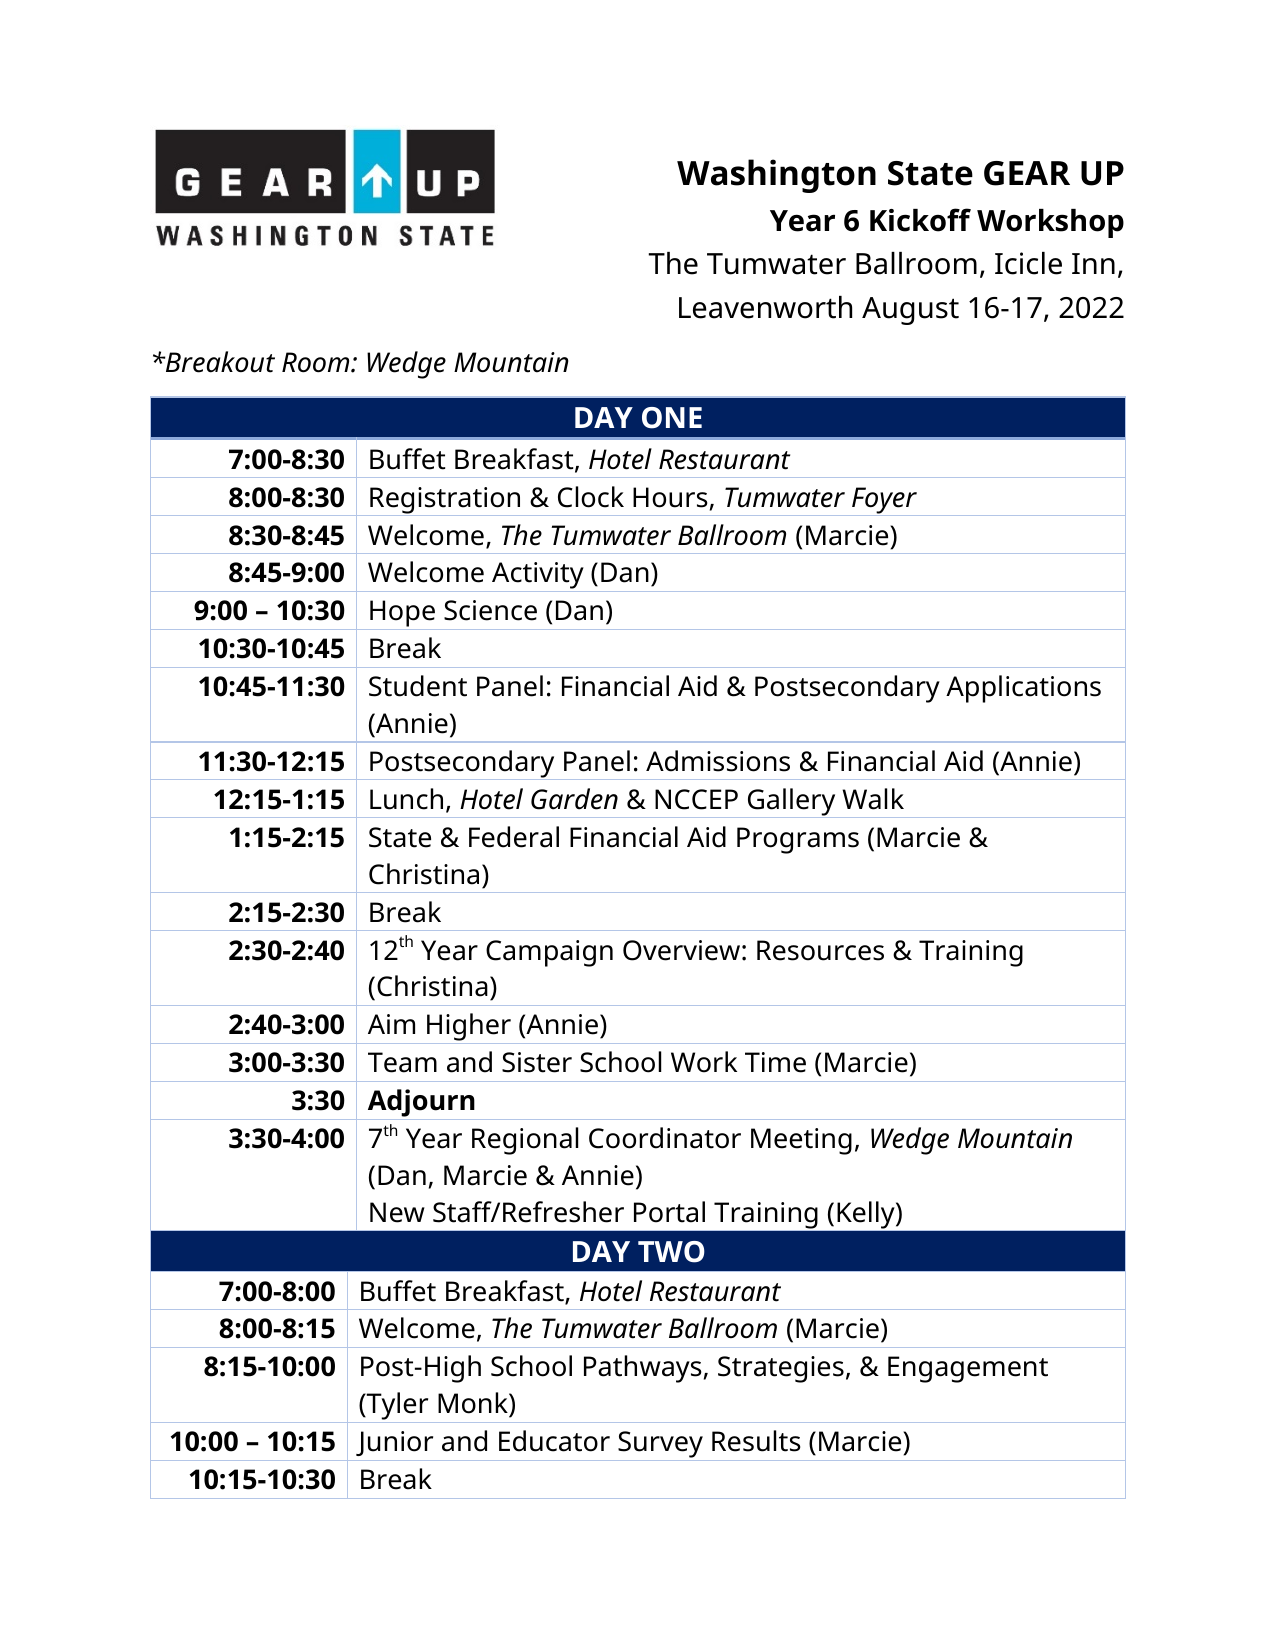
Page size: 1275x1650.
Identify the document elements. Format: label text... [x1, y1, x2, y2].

table_cell Aim Higher (Annie) [357, 1006, 1125, 1043]
table_cell Break [348, 1461, 1125, 1497]
table_cell 2:15-2:30 [151, 893, 356, 930]
text Year 6 Kickoff Workshop [500, 200, 1125, 239]
table_cell 10:30-10:45 [151, 630, 356, 667]
table_cell Buffet Breakfast, Hotel Restaurant [357, 440, 1125, 477]
table_cell 3:30-4:00 [151, 1120, 356, 1230]
table_cell 7th Year Regional Coordinator Meeting, Wedge Mountain (Dan, Marcie & Annie) New Staff/Refresher Portal Training (Kelly) [357, 1120, 1125, 1230]
table_cell 12th Year Campaign Overview: Resources & Training (Christina) [357, 931, 1125, 1005]
table_cell 3:30 [151, 1082, 356, 1118]
table_cell Break [357, 893, 1125, 930]
table_cell 8:00-8:30 [151, 478, 356, 515]
table_cell DAY TWO [151, 1231, 1125, 1271]
table_cell 11:30-12:15 [151, 743, 356, 779]
table_cell Team and Sister School Work Time (Marcie) [357, 1044, 1125, 1081]
table_cell Student Panel: Financial Aid & Postsecondary Applications (Annie) [357, 668, 1125, 741]
table_cell 9:00 – 10:30 [151, 592, 356, 629]
picture [150, 125, 500, 249]
table_cell 10:15-10:30 [151, 1461, 347, 1497]
table_cell Hope Science (Dan) [357, 592, 1125, 629]
table_cell 10:45-11:30 [151, 668, 356, 741]
table_cell 1:15-2:15 [151, 818, 356, 892]
table_cell Junior and Educator Survey Results (Marcie) [348, 1423, 1125, 1459]
table_cell 8:45-9:00 [151, 554, 356, 591]
table_cell Adjourn [357, 1082, 1125, 1118]
table_cell 8:00-8:15 [151, 1310, 347, 1347]
table_cell 8:30-8:45 [151, 516, 356, 553]
table_cell 2:40-3:00 [151, 1006, 356, 1043]
table_cell Buffet Breakfast, Hotel Restaurant [348, 1272, 1125, 1309]
text *Breakout Room: Wedge Mountain [150, 343, 1125, 380]
text Washington State GEAR UP [500, 150, 1125, 195]
table_cell 7:00-8:30 [151, 440, 356, 477]
table_cell Post-High School Pathways, Strategies, & Engagement (Tyler Monk) [348, 1348, 1125, 1422]
table_cell 2:30-2:40 [151, 931, 356, 1005]
table_cell Welcome, The Tumwater Ballroom (Marcie) [348, 1310, 1125, 1347]
table_cell 8:15-10:00 [151, 1348, 347, 1422]
table_cell Registration & Clock Hours, Tumwater Foyer [357, 478, 1125, 515]
table_cell Welcome Activity (Dan) [357, 554, 1125, 591]
table_cell 3:00-3:30 [151, 1044, 356, 1081]
table_cell 12:15-1:15 [151, 780, 356, 817]
table_cell State & Federal Financial Aid Programs (Marcie & Christina) [357, 818, 1125, 892]
table_cell Postsecondary Panel: Admissions & Financial Aid (Annie) [357, 743, 1125, 779]
table_cell Lunch, Hotel Garden & NCCEP Gallery Walk [357, 780, 1125, 817]
table_cell 7:00-8:00 [151, 1272, 347, 1309]
table_header DAY ONE [151, 398, 1125, 437]
table_cell Welcome, The Tumwater Ballroom (Marcie) [357, 516, 1125, 553]
text The Tumwater Ballroom, Icicle Inn, Leavenworth August 16-17, 2022 [150, 243, 1125, 327]
table_cell Break [357, 630, 1125, 667]
table_cell 10:00 – 10:15 [151, 1423, 347, 1459]
